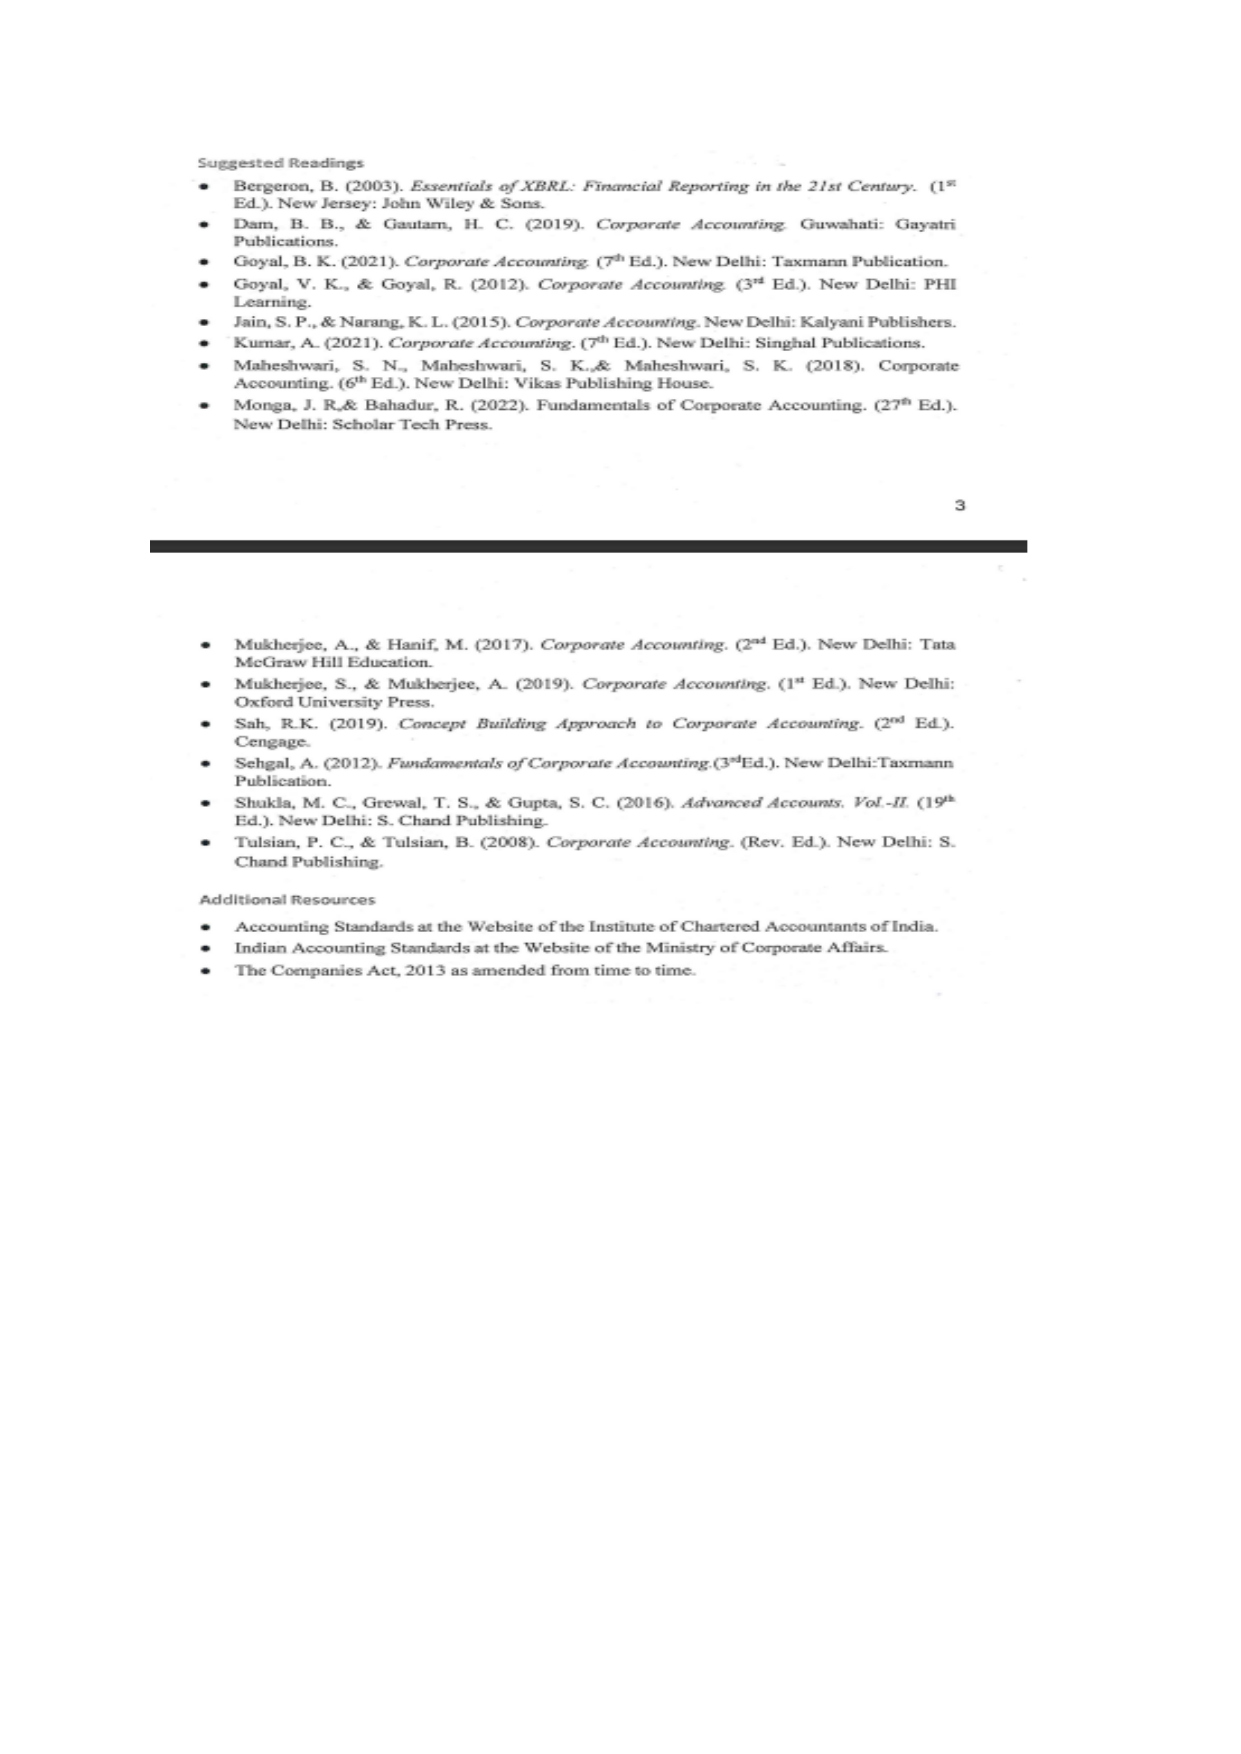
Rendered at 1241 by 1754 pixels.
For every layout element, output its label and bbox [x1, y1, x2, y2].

picture [150, 150, 1028, 1004]
